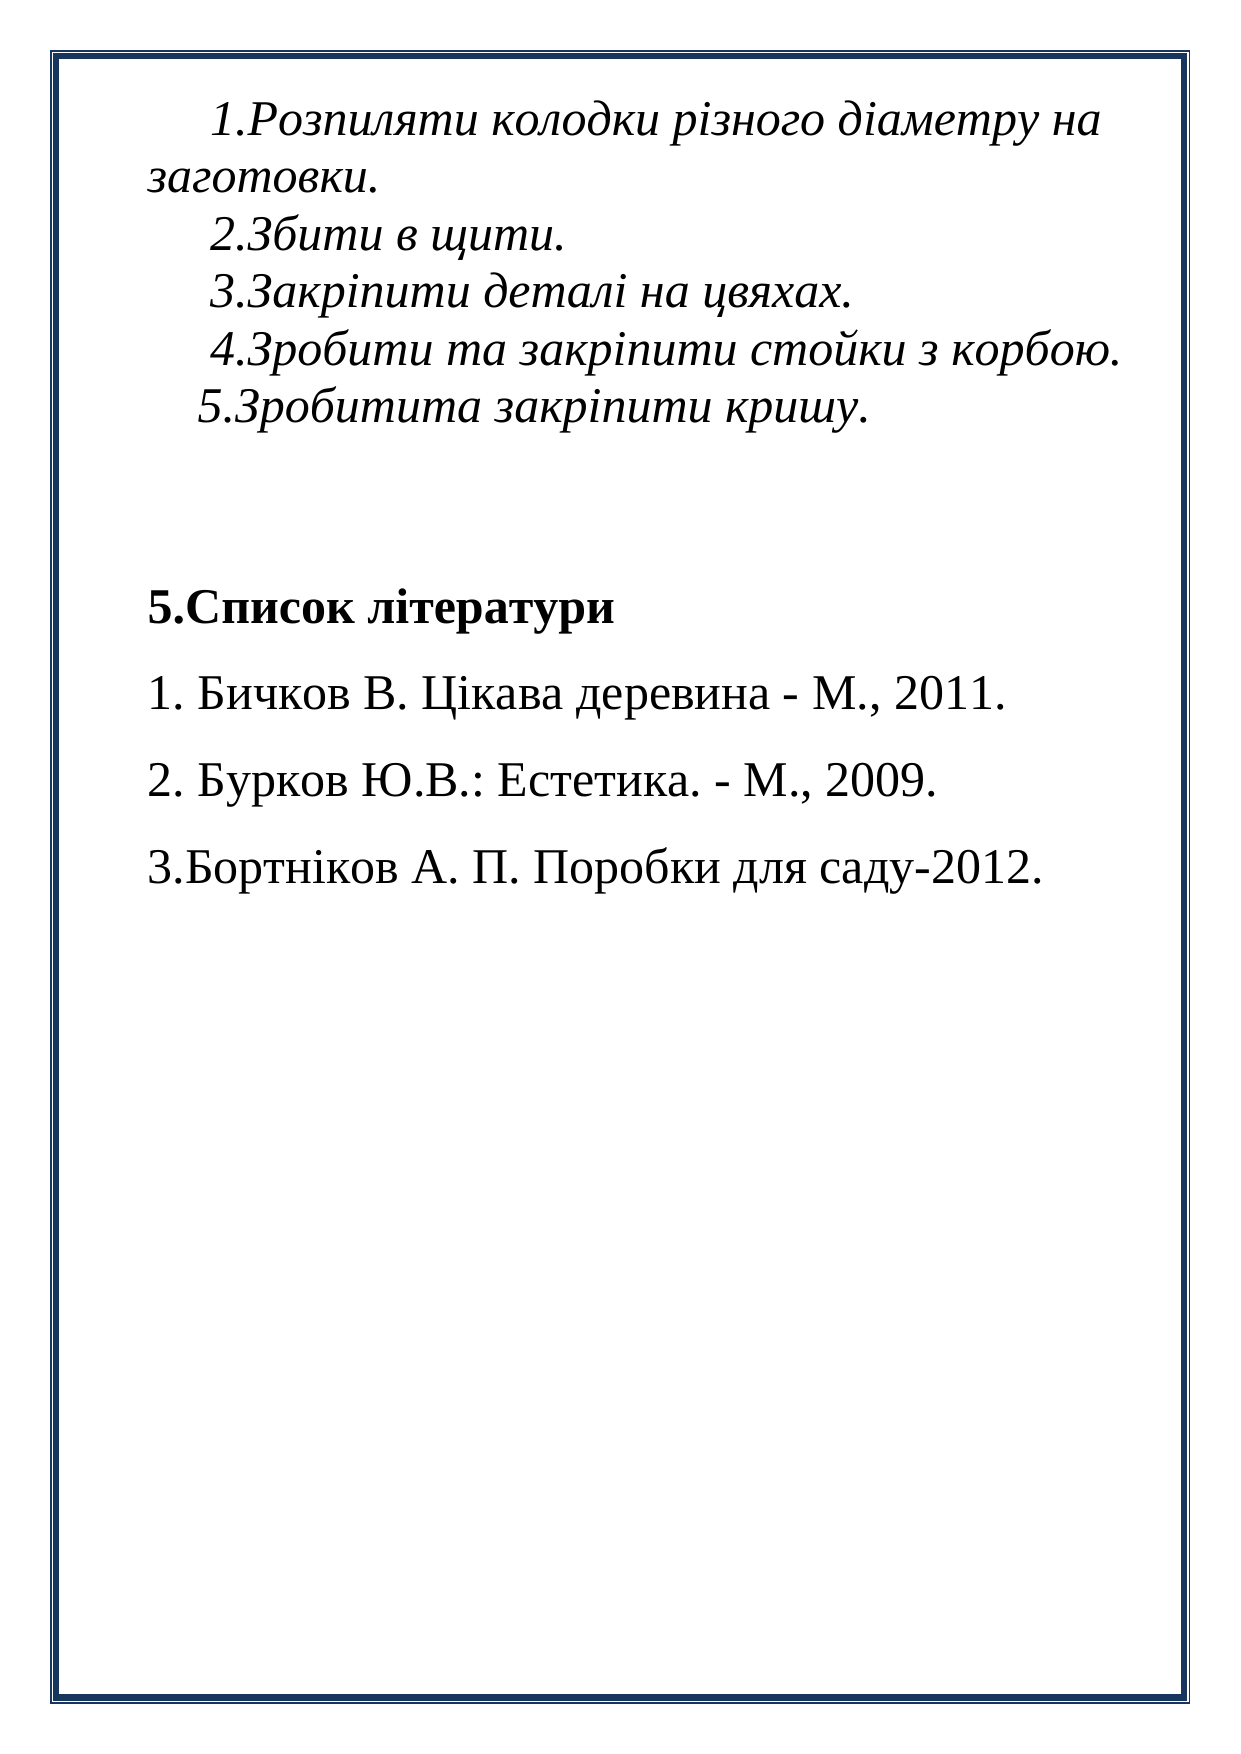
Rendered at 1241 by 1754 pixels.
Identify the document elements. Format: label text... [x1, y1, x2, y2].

text 5.Список літератури [147, 519, 1152, 634]
text 1. Бичков В. Цікава деревина - М., 2011. [147, 663, 1152, 721]
text 5.Зробитита закріпити кришу. [147, 376, 1152, 433]
text 2. Бурков Ю.В.: Естетика. - М., 2009. [147, 750, 1152, 807]
text 3.Бортніков А. П. Поробки для саду-2012. [147, 836, 1152, 894]
text 3.Закріпити деталі на цвяхах. [147, 261, 1152, 318]
text 1.Розпиляти колодки різного діаметру на заготовки. [147, 88, 1152, 203]
text 4.Зробити та закріпити стойки з корбою. [147, 318, 1152, 376]
text 2.Збити в щити. [147, 203, 1152, 261]
